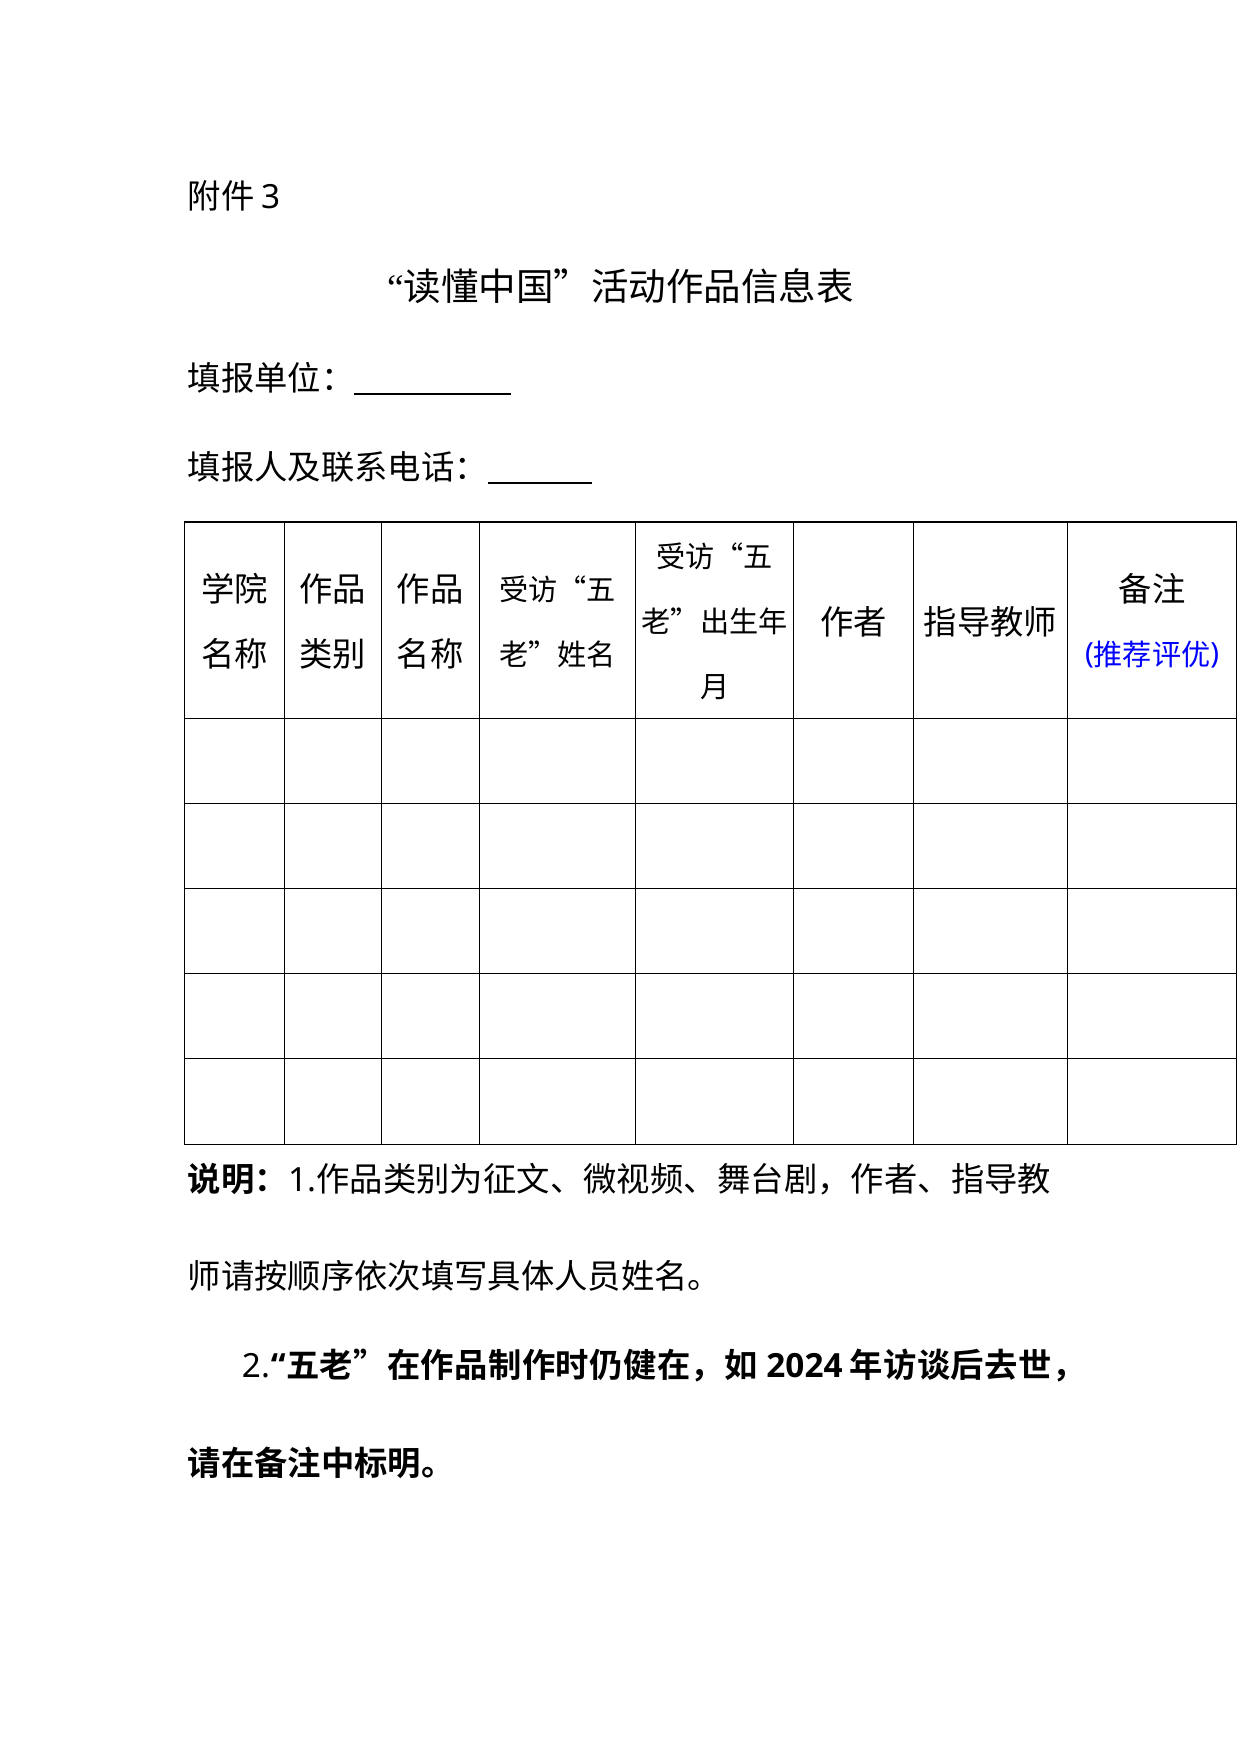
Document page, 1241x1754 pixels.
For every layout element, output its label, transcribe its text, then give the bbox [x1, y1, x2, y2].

table_cell [1068, 889, 1236, 973]
table_cell [285, 974, 381, 1058]
table_header 备注 (推荐评优) [1068, 523, 1236, 717]
table_cell [794, 1059, 913, 1143]
table_cell [1068, 1059, 1236, 1143]
text 附件3 [187, 162, 1053, 227]
table_cell [1068, 804, 1236, 888]
table_cell [185, 1059, 284, 1143]
table_cell [1068, 974, 1236, 1058]
text 说明：1.作品类别为征文、微视频、舞台剧，作者、指导教师请按顺序依次填写具体人员姓名。 [187, 1145, 1053, 1307]
table_cell [285, 804, 381, 888]
table_cell [914, 1059, 1067, 1143]
table_cell [636, 1059, 793, 1143]
text 填报单位： [187, 343, 1053, 408]
table_cell [636, 804, 793, 888]
table_cell [285, 1059, 381, 1143]
table_cell [480, 804, 635, 888]
table_header 受访“五老”姓名 [480, 523, 635, 717]
text 2.“五老”在作品制作时仍健在，如2024年访谈后去世，请在备注中标明。 [187, 1331, 1053, 1493]
table_header 作品名称 [382, 523, 479, 717]
table_cell [480, 974, 635, 1058]
table_cell [185, 974, 284, 1058]
table_cell [636, 719, 793, 803]
table_cell [382, 889, 479, 973]
table_cell [382, 804, 479, 888]
table_header 受访“五老”出生年月 [636, 523, 793, 717]
table_cell [794, 804, 913, 888]
table_cell [382, 719, 479, 803]
table_cell [794, 719, 913, 803]
table_header 作品类别 [285, 523, 381, 717]
table_cell [794, 974, 913, 1058]
table_cell [480, 889, 635, 973]
text 填报人及联系电话： [187, 432, 1053, 497]
table_cell [914, 974, 1067, 1058]
table_cell [285, 889, 381, 973]
table_header 学院名称 [185, 523, 284, 717]
table_cell [185, 889, 284, 973]
table_cell [914, 889, 1067, 973]
text “读懂中国”活动作品信息表 [187, 251, 1053, 316]
table_cell [285, 719, 381, 803]
table_cell [794, 889, 913, 973]
table_cell [480, 719, 635, 803]
table_cell [382, 974, 479, 1058]
table_cell [914, 719, 1067, 803]
table_cell [382, 1059, 479, 1143]
table_header 指导教师 [914, 523, 1067, 717]
table_cell [480, 1059, 635, 1143]
table_cell [1068, 719, 1236, 803]
table_cell [914, 804, 1067, 888]
table_header 作者 [794, 523, 913, 717]
table_cell [185, 719, 284, 803]
table_cell [185, 804, 284, 888]
table_cell [636, 974, 793, 1058]
table_cell [636, 889, 793, 973]
